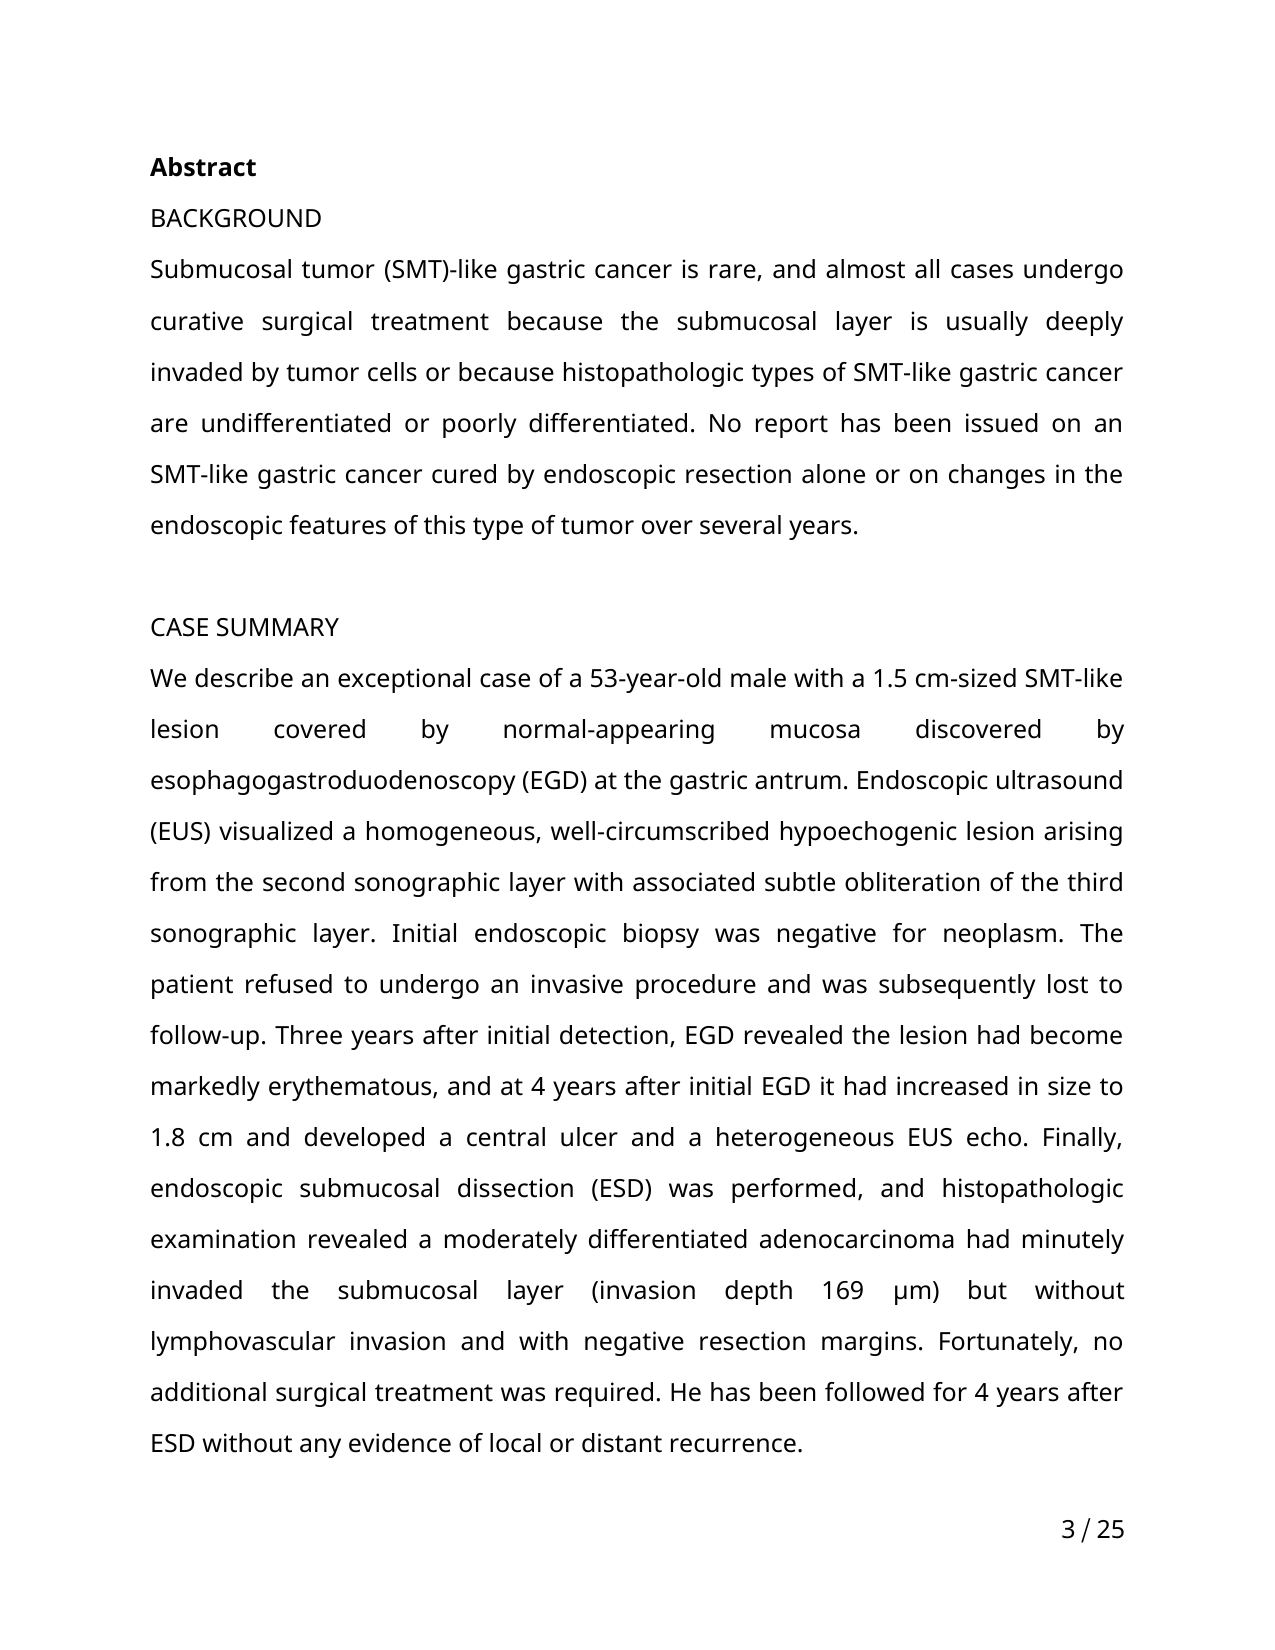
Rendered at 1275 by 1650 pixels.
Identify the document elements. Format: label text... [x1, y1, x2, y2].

text CASE SUMMARY [150, 609, 1125, 643]
text Submucosal tumor (SMT)-like gastric cancer is rare, and almost all cases undergo curative surgical treatment because the submucosal layer is usually deeply invaded by tumor cells or because histopathologic types of SMT-like gastric cancer are undifferentiated or poorly differentiated. No report has been issued on an SMT-like gastric cancer cured by endoscopic resection alone or on changes in the endoscopic features of this type of tumor over several years. [150, 252, 1125, 541]
text BACKGROUND [150, 201, 1125, 235]
text We describe an exceptional case of a 53-year-old male with a 1.5 cm-sized SMT-like lesion covered by normal-appearing mucosa discovered by esophagogastroduodenoscopy (EGD) at the gastric antrum. Endoscopic ultrasound (EUS) visualized a homogeneous, well-circumscribed hypoechogenic lesion arising from the second sonographic layer with associated subtle obliteration of the third sonographic layer. Initial endoscopic biopsy was negative for neoplasm. The patient refused to undergo an invasive procedure and was subsequently lost to follow-up. Three years after initial detection, EGD revealed the lesion had become markedly erythematous, and at 4 years after initial EGD it had increased in size to 1.8 cm and developed a central ulcer and a heterogeneous EUS echo. Finally, endoscopic submucosal dissection (ESD) was performed, and histopathologic examination revealed a moderately differentiated adenocarcinoma had minutely invaded the submucosal layer (invasion depth 169 μm) but without lymphovascular invasion and with negative resection margins. Fortunately, no additional surgical treatment was required. He has been followed for 4 years after ESD without any evidence of local or distant recurrence. [150, 660, 1125, 1460]
text Abstract [150, 150, 1125, 184]
